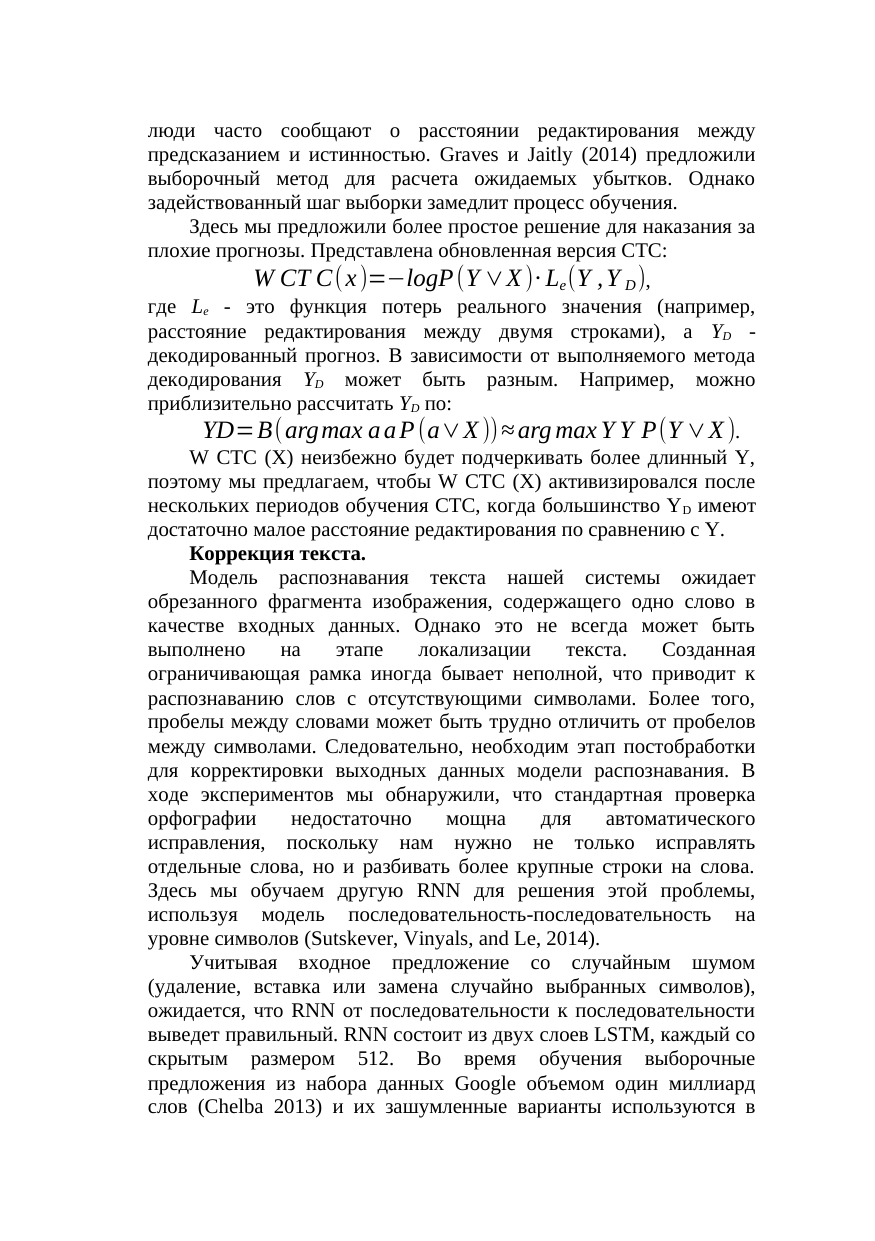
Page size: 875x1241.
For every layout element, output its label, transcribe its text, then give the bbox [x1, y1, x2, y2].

text , [148, 262, 756, 294]
text W CTC (X) неизбежно будет подчеркивать более длинный Y, поэтому мы предлагаем, чтобы W CTC (X) активизировался после нескольких периодов обучения CTC, когда большинство YD имеют достаточно малое расстояние редактирования по сравнению с Y. [148, 445, 756, 541]
text где Le - это функция потерь реального значения (например, расстояние редактирования между двумя строками), а YD - декодированный прогноз. В зависимости от выполняемого метода декодирования YD может быть разным. Например, можно приблизительно рассчитать YD по: [148, 294, 756, 415]
text Модель распознавания текста нашей системы ожидает обрезанного фрагмента изображения, содержащего одно слово в качестве входных данных. Однако это не всегда может быть выполнено на этапе локализации текста. Созданная ограничивающая рамка иногда бывает неполной, что приводит к распознаванию слов с отсутствующими символами. Более того, пробелы между словами может быть трудно отличить от пробелов между символами. Следовательно, необходим этап постобработки для корректировки выходных данных модели распознавания. В ходе экспериментов мы обнаружили, что стандартная проверка орфографии недостаточно мощна для автоматического исправления, поскольку нам нужно не только исправлять отдельные слова, но и разбивать более крупные строки на слова. Здесь мы обучаем другую RNN для решения этой проблемы, используя модель последовательность-последовательность на уровне символов (Sutskever, Vinyals, and Le, 2014). [148, 565, 756, 950]
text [148, 950, 756, 1118]
text Здесь мы предложили более простое решение для наказания за плохие прогнозы. Представлена обновленная версия CTC: [148, 214, 756, 262]
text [148, 118, 756, 214]
text . [148, 415, 756, 445]
text Коррекция текста. [148, 541, 756, 565]
